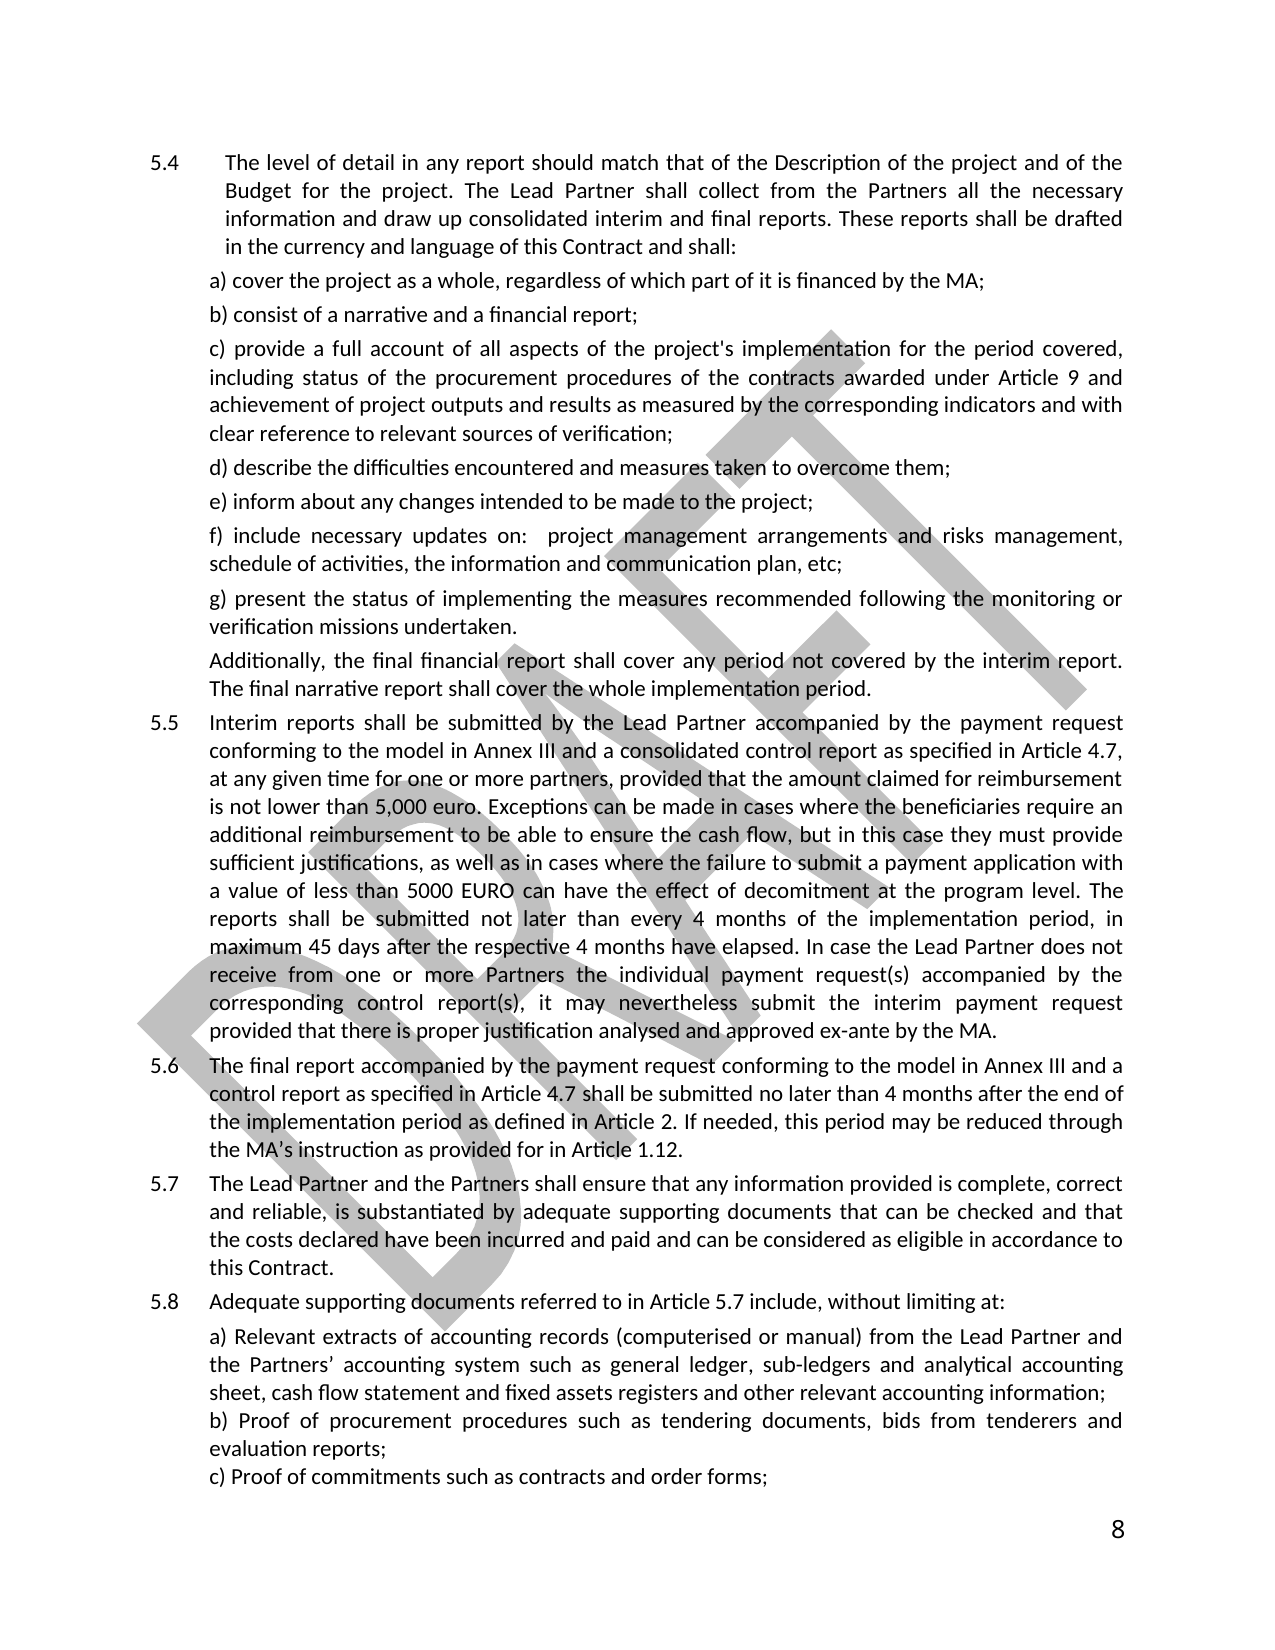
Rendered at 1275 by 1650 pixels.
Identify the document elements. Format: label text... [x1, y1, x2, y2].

text f) include necessary updates on: project management arrangements and risks management, schedule of activities, the information and communication plan, etc; [209, 521, 1125, 577]
list g) present the status of implementing the measures recommended following the monitoring or verification missions undertaken. [209, 584, 1125, 640]
list Adequate supporting documents referred to in Article 5.7 include, without limiting at: [150, 1287, 1125, 1316]
list a) Relevant extracts of accounting records (computerised or manual) from the Lead Partner and the Partners’ accounting system such as general ledger, sub-ledgers and analytical accounting sheet, cash flow statement and fixed assets registers and other relevant accounting information; [209, 1322, 1125, 1406]
list b) Proof of procurement procedures such as tendering documents, bids from tenderers and evaluation reports; [209, 1406, 1125, 1462]
text e) inform about any changes intended to be made to the project; [209, 487, 1125, 515]
list c) Proof of commitments such as contracts and order forms; [209, 1462, 1125, 1490]
list The final report accompanied by the payment request conforming to the model in Annex III and a control report as specified in Article 4.7 shall be submitted no later than 4 months after the end of the implementation period as defined in Article 2. If needed, this period may be reduced through the MA’s instruction as provided for in Article 1.12. [150, 1051, 1125, 1163]
list Interim reports shall be submitted by the Lead Partner accompanied by the payment request conforming to the model in Annex III and a consolidated control report as specified in Article 4.7, at any given time for one or more partners, provided that the amount claimed for reimbursement is not lower than 5,000 euro. Exceptions can be made in cases where the beneficiaries require an additional reimbursement to be able to ensure the cash flow, but in this case they must provide sufficient justifications, as well as in cases where the failure to submit a payment application with a value of less than 5000 EURO can have the effect of decomitment at the program level. The reports shall be submitted not later than every 4 months of the implementation period, in maximum 45 days after the respective 4 months have elapsed. In case the Lead Partner does not receive from one or more Partners the individual payment request(s) accompanied by the corresponding control report(s), it may nevertheless submit the interim payment request provided that there is proper justification analysed and approved ex-ante by the MA. [150, 708, 1125, 1044]
text d) describe the difficulties encountered and measures taken to overcome them; [209, 453, 1125, 481]
text b) consist of a narrative and a financial report; [209, 300, 1125, 328]
list The level of detail in any report should match that of the Description of the project and of the Budget for the project. The Lead Partner shall collect from the Partners all the necessary information and draw up consolidated interim and final reports. These reports shall be drafted in the currency and language of this Contract and shall: [150, 148, 1125, 260]
list The Lead Partner and the Partners shall ensure that any information provided is complete, correct and reliable, is substantiated by adequate supporting documents that can be checked and that the costs declared have been incurred and paid and can be considered as eligible in accordance to this Contract. [150, 1169, 1125, 1281]
text Additionally, the final financial report shall cover any period not covered by the interim report. The final narrative report shall cover the whole implementation period. [209, 646, 1125, 702]
text c) provide a full account of all aspects of the project's implementation for the period covered, including status of the procurement procedures of the contracts awarded under Article 9 and achievement of project outputs and results as measured by the corresponding indicators and with clear reference to relevant sources of verification; [209, 334, 1125, 447]
text a) cover the project as a whole, regardless of which part of it is financed by the MA; [209, 266, 1125, 294]
